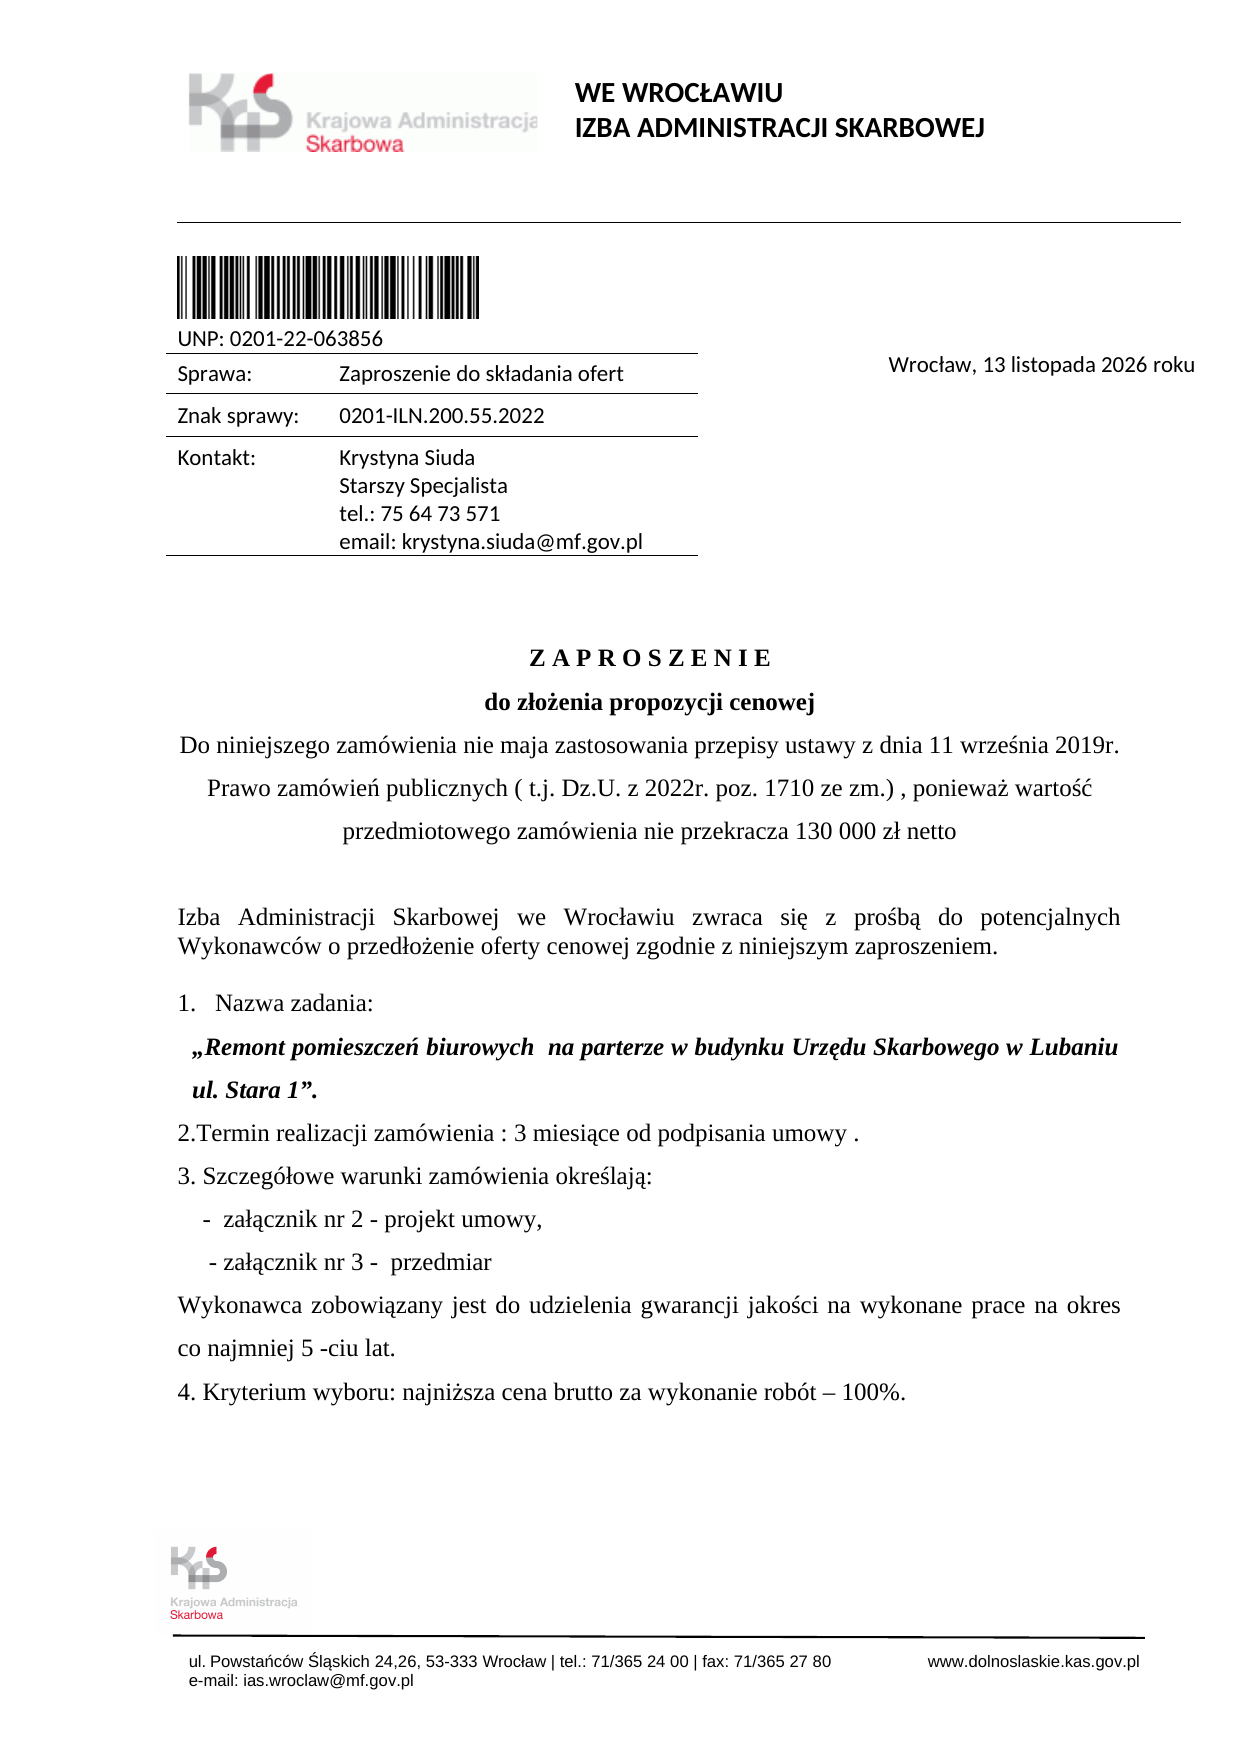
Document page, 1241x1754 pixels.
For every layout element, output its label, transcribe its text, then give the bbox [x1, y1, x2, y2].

table_header Sprawa: [166, 354, 328, 393]
table_cell 0201-ILN.200.55.2022 [328, 394, 697, 436]
text - załącznik nr 2 - projekt umowy, [177, 1204, 1122, 1233]
table_cell Krystyna Siuda Starszy Specjalista tel.: 75 64 73 571 email: krystyna.siuda@mf.gov.pl [328, 437, 697, 555]
text UNP: 0201-22-063856 [177, 324, 1122, 352]
text - załącznik nr 3 - przedmiar [177, 1247, 1122, 1276]
text 4. Kryterium wyboru: najniższa cena brutto za wykonanie robót – 100%. [177, 1377, 1122, 1405]
picture [188, 73, 538, 152]
text 3. Szczegółowe warunki zamówienia określają: [177, 1161, 1122, 1190]
text Z A P R O S Z E N I E [177, 643, 1122, 672]
text Izba Administracji Skarbowej we Wrocławiu zwraca się z prośbą do potencjalnych Wykonawców o przedłożenie oferty cenowej zgodnie z niniejszym zaproszeniem. [177, 902, 1122, 960]
text Do niniejszego zamówienia nie maja zastosowania przepisy ustawy z dnia 11 września 2019r. Prawo zamówień publicznych ( t.j. Dz.U. z 2022r. poz. 1710 ze zm.) , ponieważ wartość przedmiotowego zamówienia nie przekracza 130 000 zł netto [177, 730, 1122, 845]
picture [154, 1530, 314, 1636]
table_header Zaproszenie do składania ofert [328, 354, 697, 393]
table_cell Znak sprawy: [166, 394, 328, 436]
list Nazwa zadania: [177, 988, 1122, 1017]
text „Remont pomieszczeń biurowych na parterze w budynku Urzędu Skarbowego w Lubaniu ul. Stara 1”. [192, 1032, 1122, 1103]
text 2.Termin realizacji zamówienia : 3 miesiące od podpisania umowy . [177, 1118, 1122, 1147]
picture [177, 256, 479, 319]
table_cell Kontakt: [166, 437, 328, 555]
text Wykonawca zobowiązany jest do udzielenia gwarancji jakości na wykonane prace na okres co najmniej 5 -ciu lat. [177, 1290, 1122, 1362]
text do złożenia propozycji cenowej [177, 687, 1122, 715]
